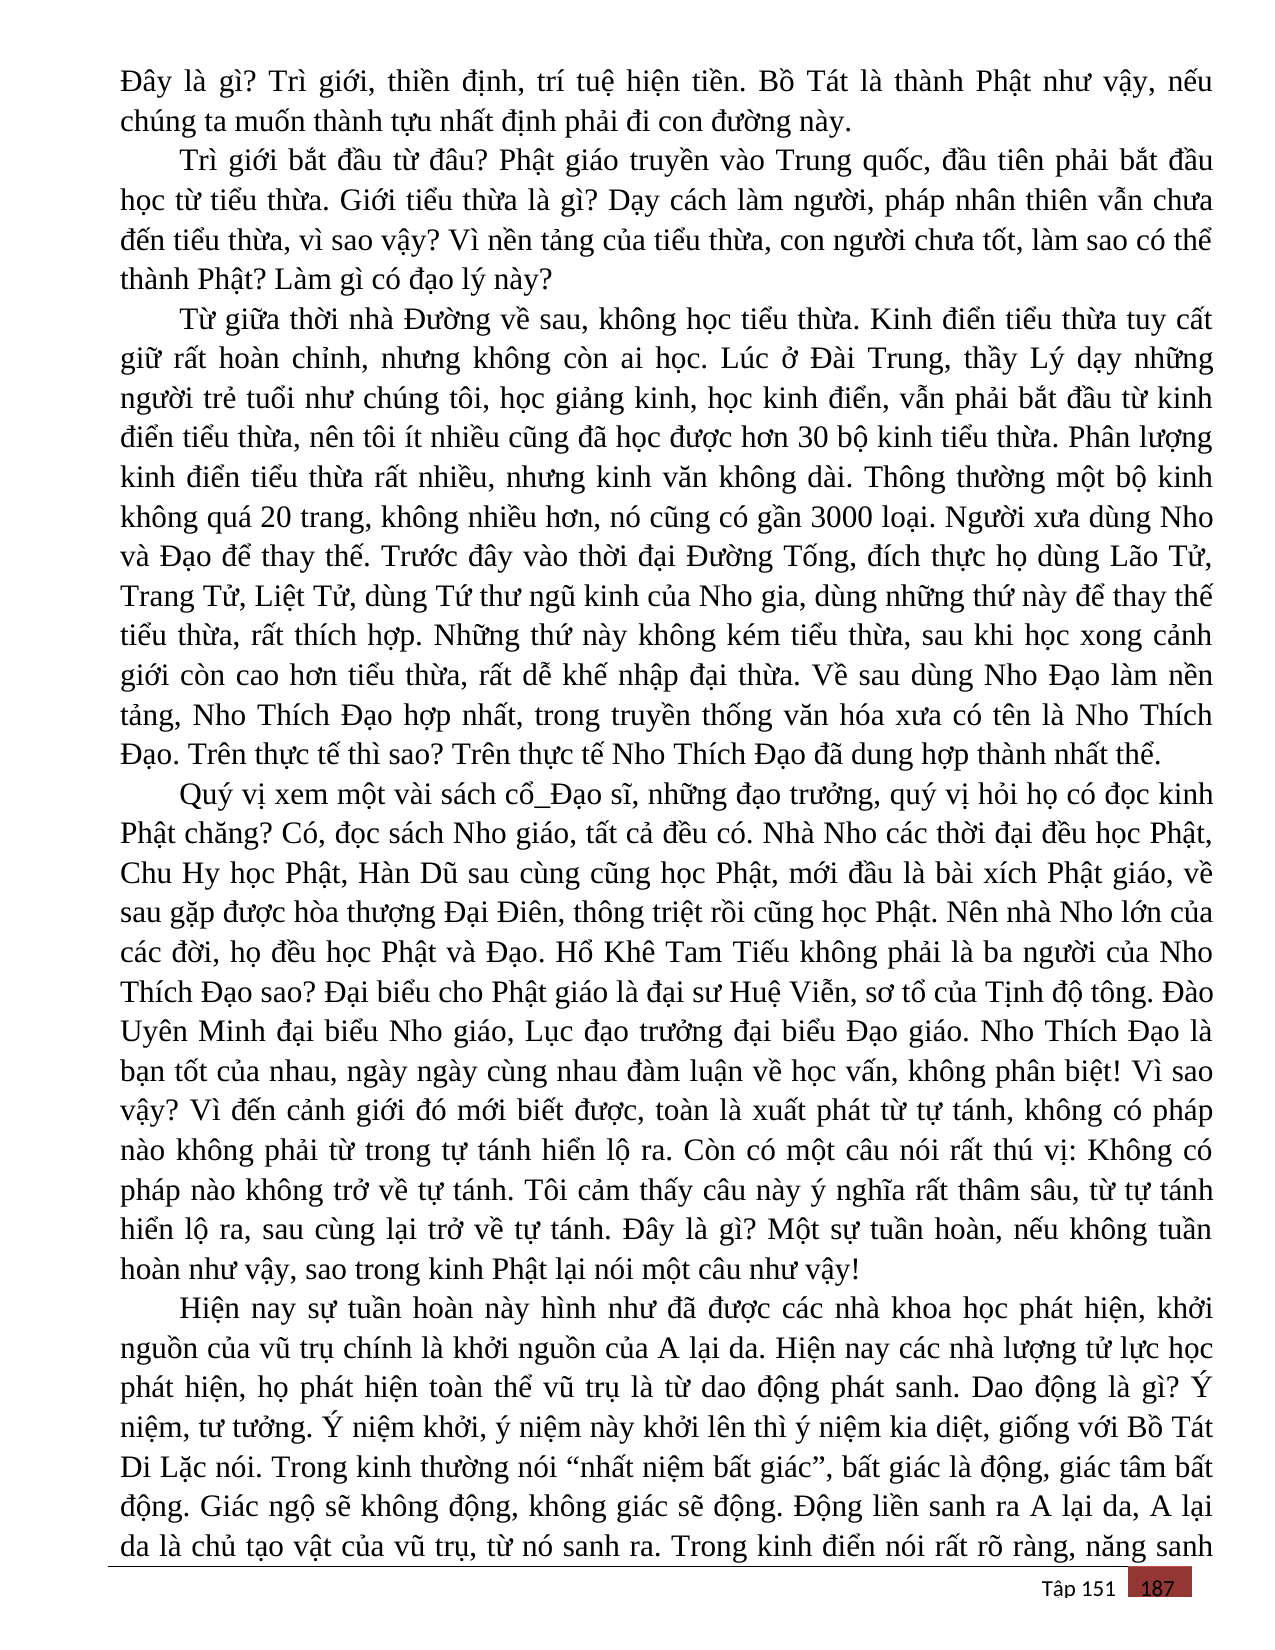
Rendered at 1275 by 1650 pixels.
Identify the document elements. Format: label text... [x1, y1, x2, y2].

text Quý vị xem một vài sách cổ_Đạo sĩ, những đạo trưởng, quý vị hỏi họ có đọc kinh Phật chăng? Có, đọc sách Nho giáo, tất cả đều có. Nhà Nho các thời đại đều học Phật, Chu Hy học Phật, Hàn Dũ sau cùng cũng học Phật, mới đầu là bài xích Phật giáo, về sau gặp được hòa thượng Đại Điên, thông triệt rồi cũng học Phật. Nên nhà Nho lớn của các đời, họ đều học Phật và Đạo. Hổ Khê Tam Tiếu không phải là ba người của Nho Thích Đạo sao? Đại biểu cho Phật giáo là đại sư Huệ Viễn, sơ tổ của Tịnh độ tông. Đào Uyên Minh đại biểu Nho giáo, Lục đạo trưởng đại biểu Đạo giáo. Nho Thích Đạo là bạn tốt của nhau, ngày ngày cùng nhau đàm luận về học vấn, không phân biệt! Vì sao vậy? Vì đến cảnh giới đó mới biết được, toàn là xuất phát từ tự tánh, không có pháp nào không phải từ trong tự tánh hiển lộ ra. Còn có một câu nói rất thú vị: Không có pháp nào không trở về tự tánh. Tôi cảm thấy câu này ý nghĩa rất thâm sâu, từ tự tánh hiển lộ ra, sau cùng lại trở về tự tánh. Đây là gì? Một sự tuần hoàn, nếu không tuần hoàn như vậy, sao trong kinh Phật lại nói một câu như vậy! [120, 772, 1215, 1287]
text Trì giới bắt đầu từ đâu? Phật giáo truyền vào Trung quốc, đầu tiên phải bắt đầu học từ tiểu thừa. Giới tiểu thừa là gì? Dạy cách làm người, pháp nhân thiên vẫn chưa đến tiểu thừa, vì sao vậy? Vì nền tảng của tiểu thừa, con người chưa tốt, làm sao có thể thành Phật? Làm gì có đạo lý này? [120, 139, 1215, 297]
text Từ giữa thời nhà Đường về sau, không học tiểu thừa. Kinh điển tiểu thừa tuy cất giữ rất hoàn chỉnh, nhưng không còn ai học. Lúc ở Đài Trung, thầy Lý dạy những người trẻ tuổi như chúng tôi, học giảng kinh, học kinh điển, vẫn phải bắt đầu từ kinh điển tiểu thừa, nên tôi ít nhiều cũng đã học được hơn 30 bộ kinh tiểu thừa. Phân lượng kinh điển tiểu thừa rất nhiều, nhưng kinh văn không dài. Thông thường một bộ kinh không quá 20 trang, không nhiều hơn, nó cũng có gần 3000 loại. Người xưa dùng Nho và Đạo để thay thế. Trước đây vào thời đại Đường Tống, đích thực họ dùng Lão Tử, Trang Tử, Liệt Tử, dùng Tứ thư ngũ kinh của Nho gia, dùng những thứ này để thay thế tiểu thừa, rất thích hợp. Những thứ này không kém tiểu thừa, sau khi học xong cảnh giới còn cao hơn tiểu thừa, rất dễ khế nhập đại thừa. Về sau dùng Nho Đạo làm nền tảng, Nho Thích Đạo hợp nhất, trong truyền thống văn hóa xưa có tên là Nho Thích Đạo. Trên thực tế thì sao? Trên thực tế Nho Thích Đạo đã dung hợp thành nhất thể. [120, 297, 1215, 772]
